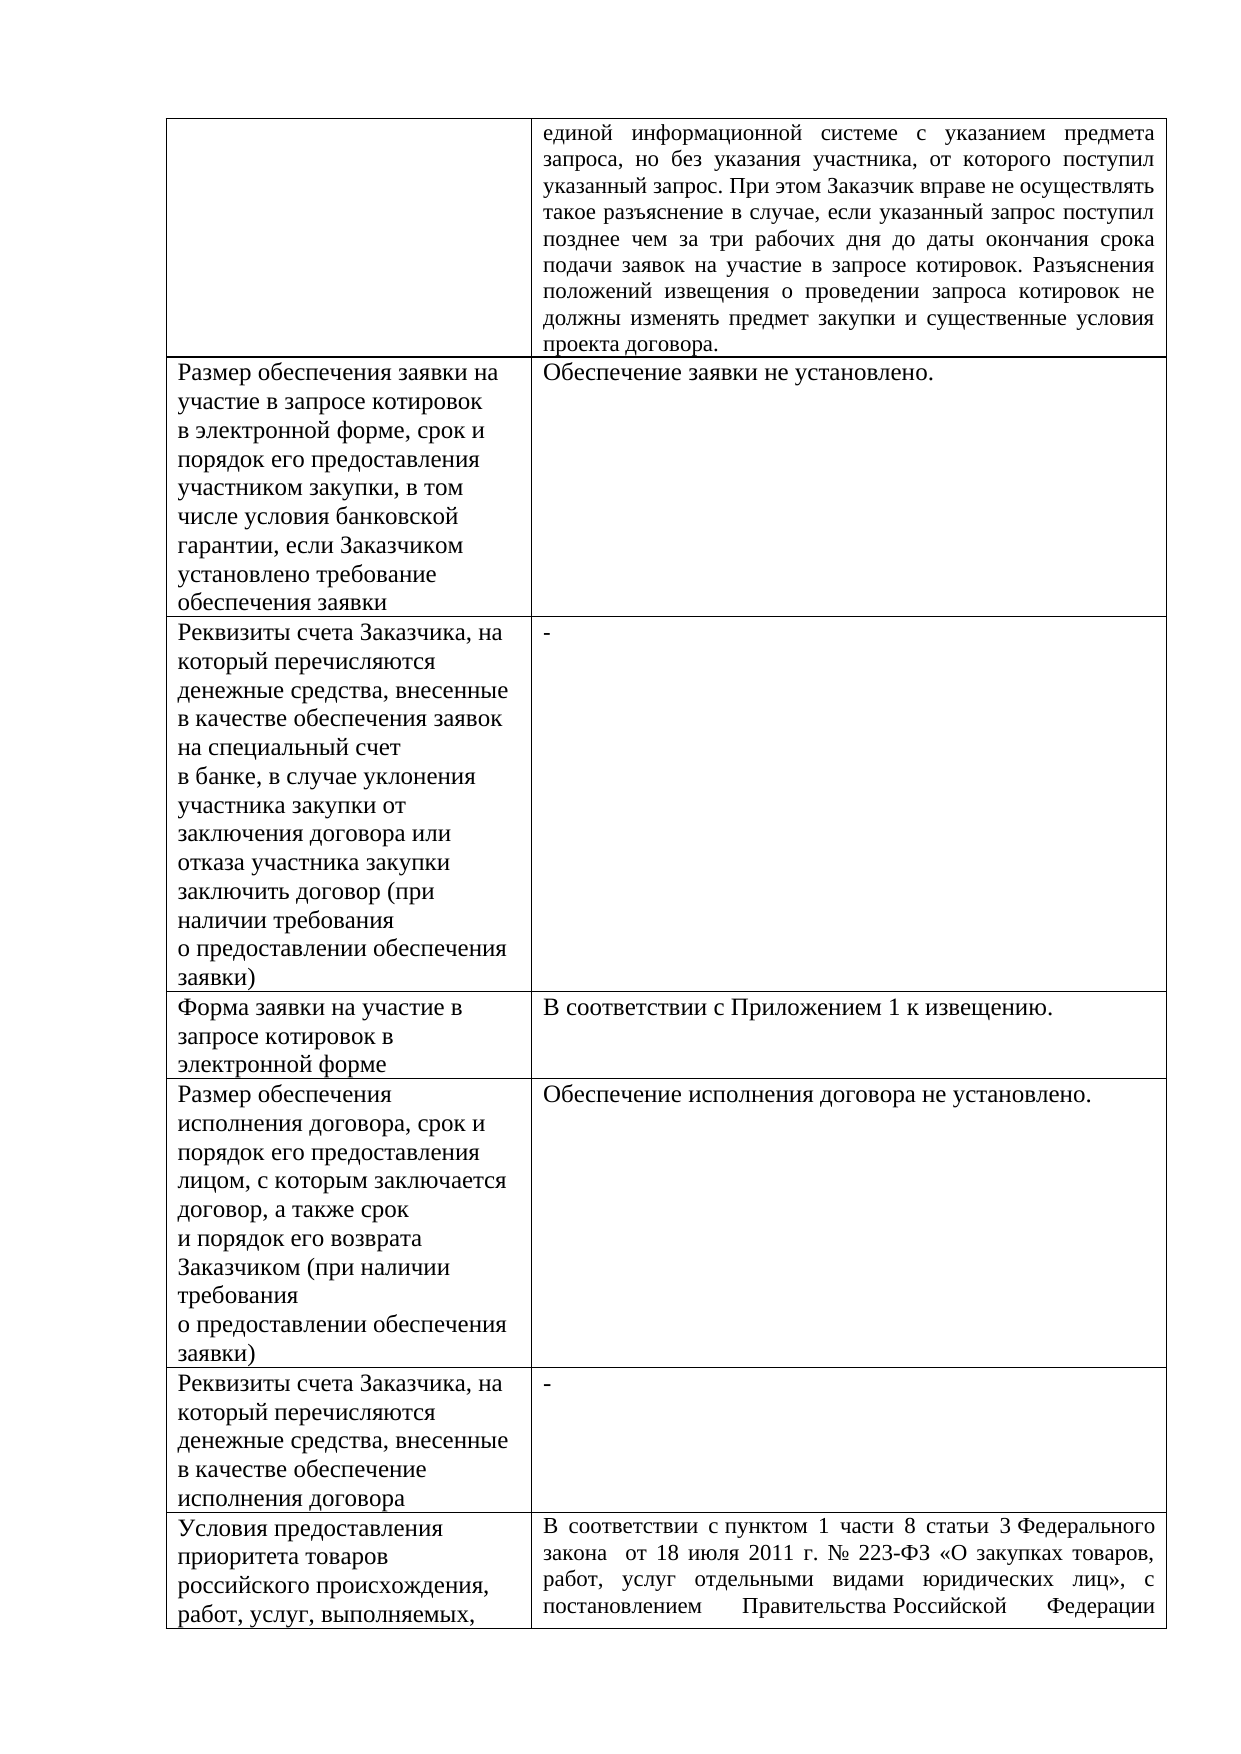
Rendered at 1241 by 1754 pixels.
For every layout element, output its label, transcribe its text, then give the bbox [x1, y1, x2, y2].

table_cell Размер обеспечения заявки на участие в запросе котировок в электронной форме, срок и порядок его предоставления участником закупки, в том числе условия банковской гарантии, если Заказчиком установлено требование обеспечения заявки [167, 358, 531, 616]
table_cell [167, 119, 531, 356]
table_cell Обеспечение заявки не установлено. [532, 358, 1166, 616]
table_cell Размер обеспечения исполнения договора, срок и порядок его предоставления лицом, с которым заключается договор, а также срок и порядок его возврата Заказчиком (при наличии требования о предоставлении обеспечения заявки) [167, 1079, 531, 1367]
table_cell В соответствии с Приложением 1 к извещению. [532, 992, 1166, 1078]
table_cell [167, 1513, 531, 1628]
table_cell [532, 119, 1166, 356]
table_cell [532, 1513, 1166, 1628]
table_cell Обеспечение исполнения договора не установлено. [532, 1079, 1166, 1367]
table_cell - [532, 1368, 1166, 1512]
table_cell - [532, 617, 1166, 991]
table_cell Реквизиты счета Заказчика, на который перечисляются денежные средства, внесенные в качестве обеспечения заявок на специальный счет в банке, в случае уклонения участника закупки от заключения договора или отказа участника закупки заключить договор (при наличии требования о предоставлении обеспечения заявки) [167, 617, 531, 991]
table_cell Форма заявки на участие в запросе котировок в электронной форме [167, 992, 531, 1078]
table_cell Реквизиты счета Заказчика, на который перечисляются денежные средства, внесенные в качестве обеспечение исполнения договора [167, 1368, 531, 1512]
